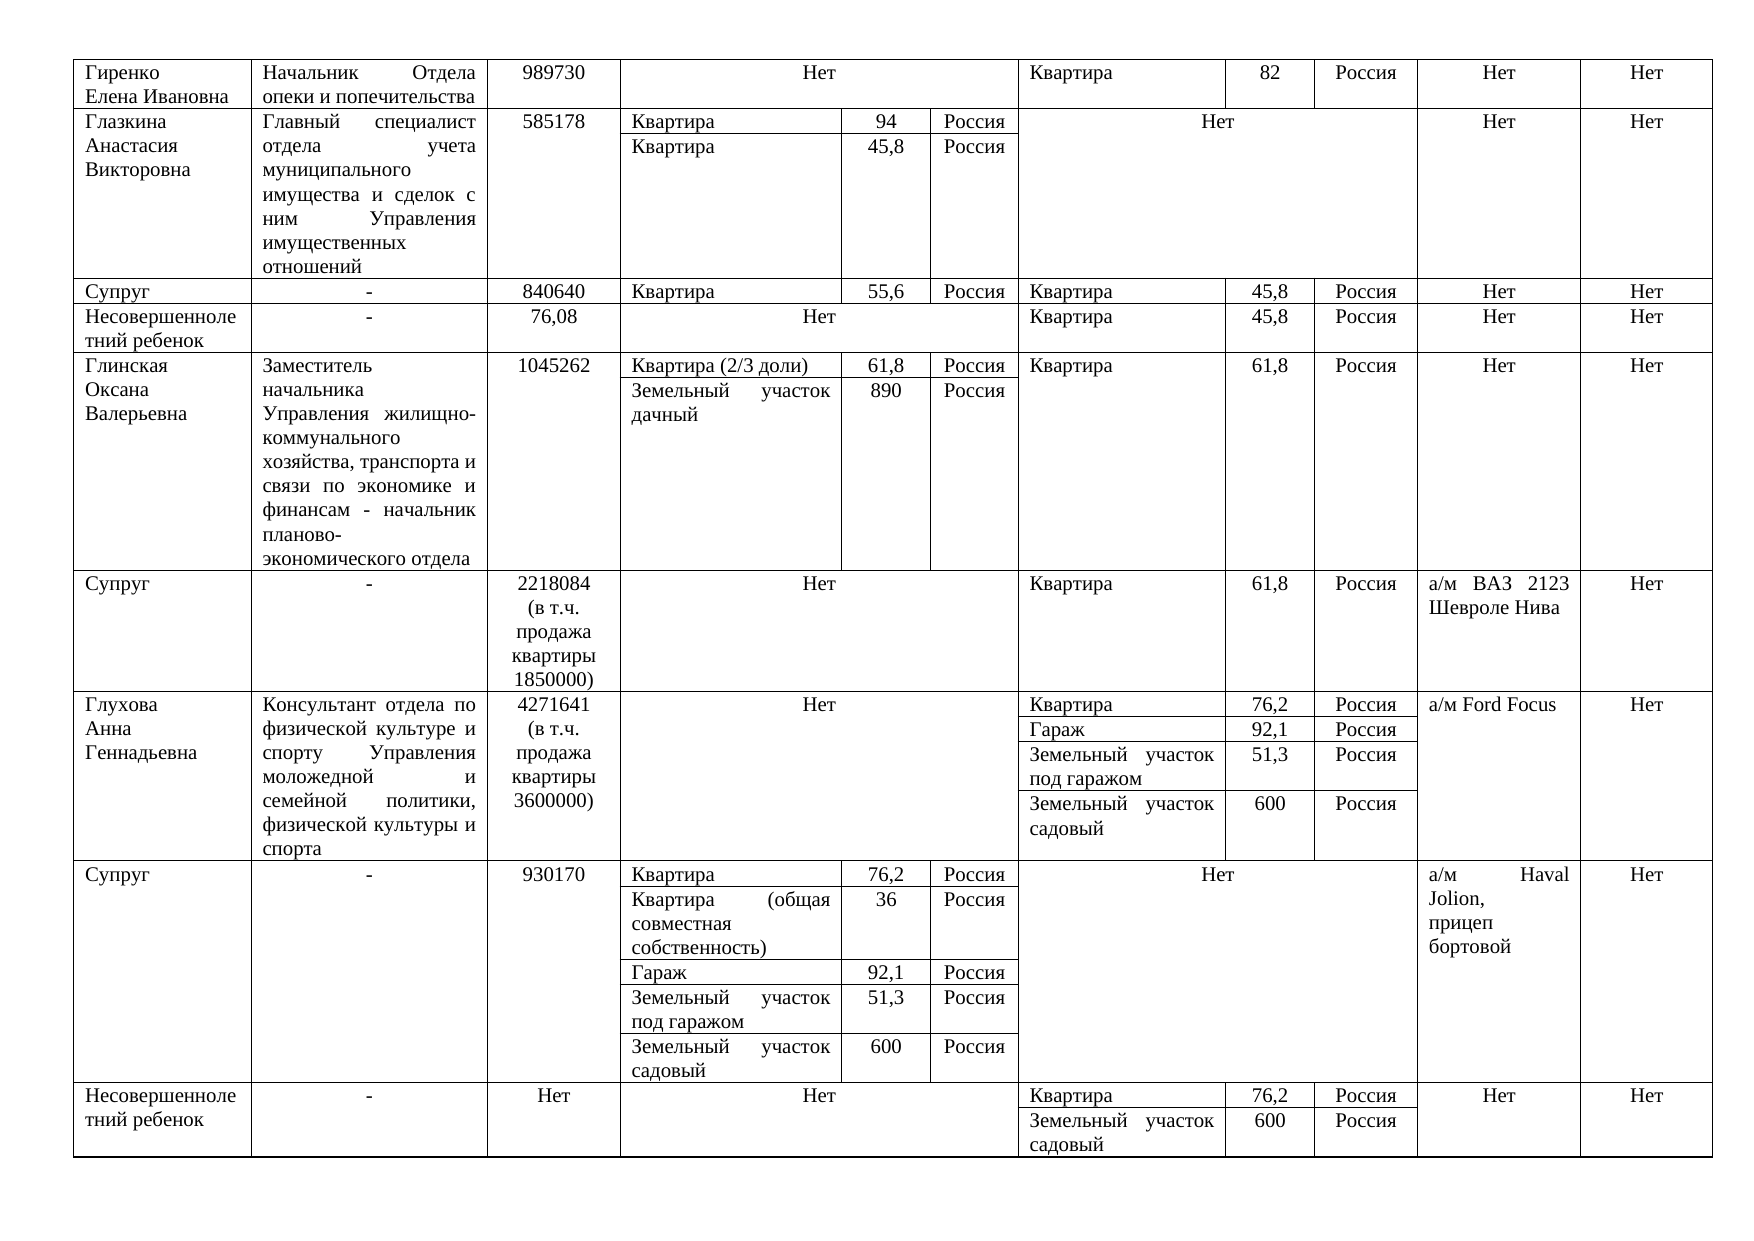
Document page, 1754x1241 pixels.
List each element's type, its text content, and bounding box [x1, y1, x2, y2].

table_cell Россия [931, 134, 1018, 278]
table_cell Квартира [1019, 60, 1225, 108]
table_cell 989730 [488, 60, 620, 108]
table_cell Начальник Отдела опеки и попечительства [252, 60, 487, 108]
table_cell Нет [1418, 60, 1580, 108]
table_cell 76,2 [1226, 1083, 1314, 1107]
table_cell Россия [1315, 692, 1417, 716]
table_cell Нет [1418, 109, 1580, 278]
table_cell Россия [1315, 717, 1417, 741]
table_cell Россия [1315, 571, 1417, 691]
table_cell Супруг [74, 571, 251, 691]
table_cell Нет [621, 304, 1018, 352]
table_cell Россия [931, 960, 1018, 984]
table_cell Нет [1418, 353, 1580, 569]
table_cell Нет [1418, 279, 1580, 303]
table_cell 1045262 [488, 353, 620, 569]
table_cell Заместитель начальника Управления жилищно-коммунального хозяйства, транспорта и связи по экономике и финансам - начальник планово-экономического отдела [252, 353, 487, 569]
table_cell 45,8 [1226, 304, 1314, 352]
table_cell Квартира [1019, 353, 1225, 569]
table_cell Квартира [1019, 279, 1225, 303]
table_cell Глинская Оксана Валерьевна [74, 353, 251, 569]
table_cell 76,2 [1226, 692, 1314, 716]
table_cell Земельный участок дачный [621, 378, 841, 569]
table_cell 82 [1226, 60, 1314, 108]
table_cell Россия [1315, 60, 1417, 108]
table_cell 600 [842, 1034, 930, 1082]
table_cell 55,6 [842, 279, 930, 303]
table_cell Нет [621, 571, 1018, 691]
table_cell 51,3 [1226, 742, 1314, 790]
table_cell Нет [621, 1083, 1018, 1156]
table_cell Гараж [1019, 717, 1225, 741]
table_cell Гараж [621, 960, 841, 984]
table_cell Квартира (2/3 доли) [621, 353, 841, 377]
table_cell 61,8 [1226, 353, 1314, 569]
table_cell Квартира [1019, 692, 1225, 716]
table_cell 76,08 [488, 304, 620, 352]
table_cell - [252, 279, 487, 303]
table_cell 930170 [488, 861, 620, 1082]
table_cell 4271641 (в т.ч. продажа квартиры 3600000) [488, 692, 620, 860]
table_cell Россия [1315, 1108, 1417, 1156]
table_cell Глазкина Анастасия Викторовна [74, 109, 251, 278]
table_cell Нет [1019, 109, 1417, 278]
table_cell 61,8 [1226, 571, 1314, 691]
table_cell Квартира [621, 279, 841, 303]
table_cell Земельный участок садовый [1019, 791, 1225, 860]
table_cell Квартира [1019, 304, 1225, 352]
table_cell Россия [931, 1034, 1018, 1082]
table_cell Нет [1581, 353, 1712, 569]
table_cell Россия [1315, 279, 1417, 303]
table_cell 61,8 [842, 353, 930, 377]
table_cell Россия [1315, 353, 1417, 569]
table_cell Россия [1315, 791, 1417, 860]
table_cell Нет [1581, 304, 1712, 352]
table_cell Россия [931, 353, 1018, 377]
table_cell - [252, 571, 487, 691]
table_cell Супруг [74, 279, 251, 303]
table_cell Квартира [621, 861, 841, 886]
table_cell 840640 [488, 279, 620, 303]
table_cell Несовершеннолетний ребенок [74, 304, 251, 352]
table_cell Нет [1581, 692, 1712, 860]
table_cell а/м ВАЗ 2123 Шевроле Нива [1418, 571, 1580, 691]
table_cell Земельный участок садовый [621, 1034, 841, 1082]
table_cell Квартира [621, 109, 841, 133]
table_cell Супруг [74, 861, 251, 1082]
table_cell Нет [1581, 60, 1712, 108]
table_cell 51,3 [842, 985, 930, 1033]
table_cell Глухова Анна Геннадьевна [74, 692, 251, 860]
table_cell Нет [1581, 279, 1712, 303]
table_cell Квартира [621, 134, 841, 278]
table_cell Нет [1418, 304, 1580, 352]
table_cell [74, 1083, 251, 1156]
table_cell - [252, 861, 487, 1082]
table_cell 2218084 (в т.ч. продажа квартиры 1850000) [488, 571, 620, 691]
table_cell Земельный участок под гаражом [621, 985, 841, 1033]
table_cell Россия [931, 887, 1018, 959]
table_cell Нет [1581, 861, 1712, 1082]
table_cell Россия [931, 985, 1018, 1033]
table_cell Гиренко Елена Ивановна [74, 60, 251, 108]
table_cell Россия [1315, 304, 1417, 352]
table_cell Нет [1581, 109, 1712, 278]
table_cell а/м Ford Focus [1418, 692, 1580, 860]
table_cell Нет [488, 1083, 620, 1156]
table_cell Квартира [1019, 571, 1225, 691]
table_cell Земельный участок под гаражом [1019, 742, 1225, 790]
table_cell а/м Haval Jolion, прицеп бортовой [1418, 861, 1580, 1082]
table_cell Нет [1581, 1083, 1712, 1156]
table_cell Россия [1315, 1083, 1417, 1107]
table_cell 92,1 [842, 960, 930, 984]
table_cell - [252, 1083, 487, 1156]
table_cell Нет [1418, 1083, 1580, 1156]
table_cell Консультант отдела по физической культуре и спорту Управления моложедной и семейной политики, физической культуры и спорта [252, 692, 487, 860]
table_cell 45,8 [1226, 279, 1314, 303]
table_cell 600 [1226, 791, 1314, 860]
table_cell Главный специалист отдела учета муниципального имущества и сделок с ним Управления имущественных отношений [252, 109, 487, 278]
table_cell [1019, 1108, 1225, 1156]
table_cell 76,2 [842, 861, 930, 886]
table_cell Квартира [1019, 1083, 1225, 1107]
table_cell Россия [931, 861, 1018, 886]
table_cell Россия [931, 378, 1018, 569]
table_cell Нет [1019, 861, 1417, 1082]
table_cell - [252, 304, 487, 352]
table_cell Россия [1315, 742, 1417, 790]
table_cell Нет [1581, 571, 1712, 691]
table_cell Россия [931, 279, 1018, 303]
table_cell 45,8 [842, 134, 930, 278]
table_cell 92,1 [1226, 717, 1314, 741]
table_cell Квартира (общая совместная собственность) [621, 887, 841, 959]
table_cell 600 [1226, 1108, 1314, 1156]
table_cell 94 [842, 109, 930, 133]
table_cell Россия [931, 109, 1018, 133]
table_cell 890 [842, 378, 930, 569]
table_cell 585178 [488, 109, 620, 278]
table_cell Нет [621, 692, 1018, 860]
table_cell 36 [842, 887, 930, 959]
table_cell Нет [621, 60, 1018, 108]
